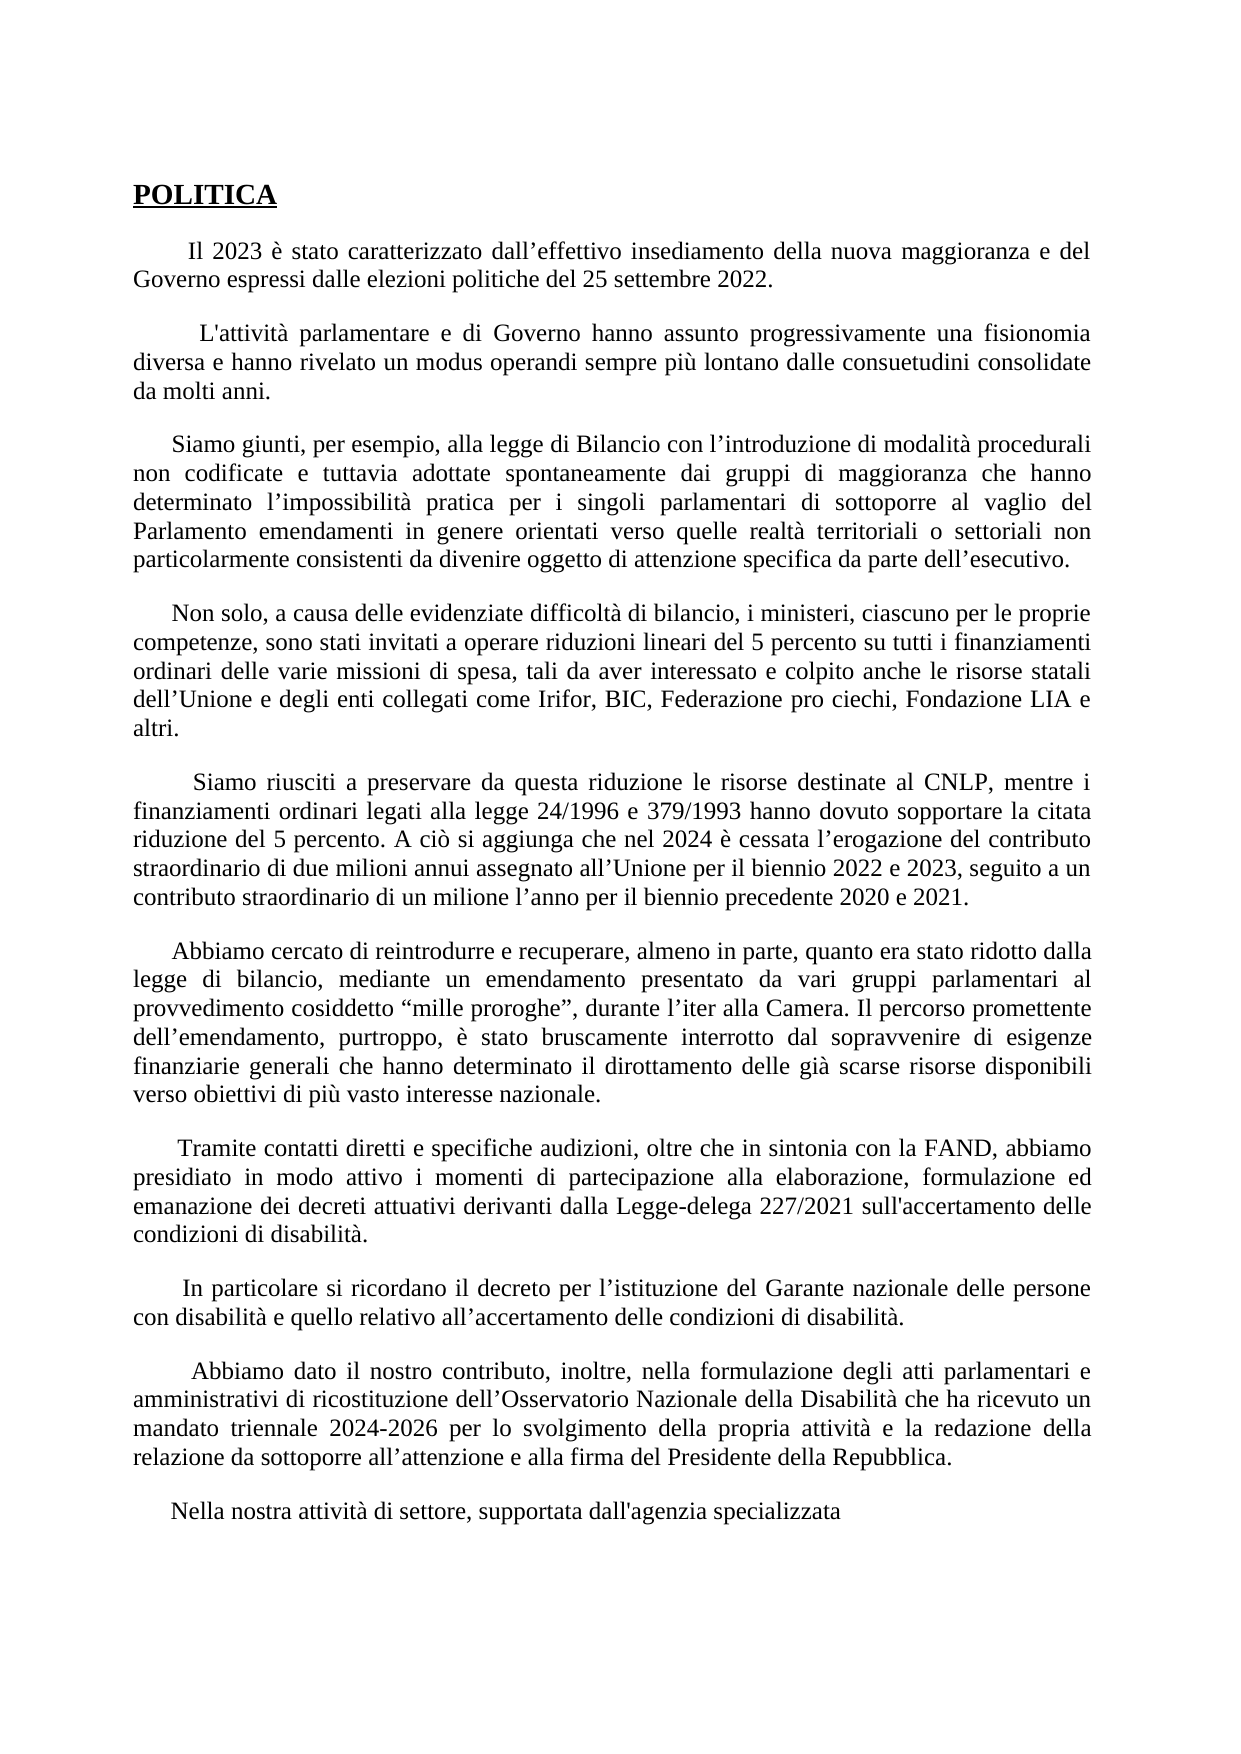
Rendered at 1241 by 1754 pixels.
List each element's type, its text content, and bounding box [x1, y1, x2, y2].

text Il 2023 è stato caratterizzato dall’effettivo insediamento della nuova maggioranza e del Governo espressi dalle elezioni politiche del 25 settembre 2022. [133, 236, 1093, 293]
text Nella nostra attività di settore, supportata dall'agenzia specializzata [133, 1496, 1093, 1524]
text Abbiamo cercato di reintrodurre e recuperare, almeno in parte, quanto era stato ridotto dalla legge di bilancio, mediante un emendamento presentato da vari gruppi parlamentari al provvedimento cosiddetto “mille proroghe”, durante l’iter alla Camera. Il percorso promettente dell’emendamento, purtroppo, è stato bruscamente interrotto dal sopravvenire di esigenze finanziarie generali che hanno determinato il dirottamento delle già scarse risorse disponibili verso obiettivi di più vasto interesse nazionale. [133, 936, 1093, 1108]
text L'attività parlamentare e di Governo hanno assunto progressivamente una fisionomia diversa e hanno rivelato un modus operandi sempre più lontano dalle consuetudini consolidate da molti anni. [133, 318, 1093, 404]
subtitle POLITICA [133, 177, 1093, 211]
text In particolare si ricordano il decreto per l’istituzione del Garante nazionale delle persone con disabilità e quello relativo all’accertamento delle condizioni di disabilità. [133, 1273, 1093, 1331]
text Siamo riusciti a preservare da questa riduzione le risorse destinate al CNLP, mentre i finanziamenti ordinari legati alla legge 24/1996 e 379/1993 hanno dovuto sopportare la citata riduzione del 5 percento. A ciò si aggiunga che nel 2024 è cessata l’erogazione del contributo straordinario di due milioni annui assegnato all’Unione per il biennio 2022 e 2023, seguito a un contributo straordinario di un milione l’anno per il biennio precedente 2020 e 2021. [133, 767, 1093, 911]
text Tramite contatti diretti e specifiche audizioni, oltre che in sintonia con la FAND, abbiamo presidiato in modo attivo i momenti di partecipazione alla elaborazione, formulazione ed emanazione dei decreti attuativi derivanti dalla Legge-delega 227/2021 sull'accertamento delle condizioni di disabilità. [133, 1133, 1093, 1248]
text Abbiamo dato il nostro contributo, inoltre, nella formulazione degli atti parlamentari e amministrativi di ricostituzione dell’Osservatorio Nazionale della Disabilità che ha ricevuto un mandato triennale 2024-2026 per lo svolgimento della propria attività e la redazione della relazione da sottoporre all’attenzione e alla firma del Presidente della Repubblica. [133, 1356, 1093, 1471]
text Siamo giunti, per esempio, alla legge di Bilancio con l’introduzione di modalità procedurali non codificate e tuttavia adottate spontaneamente dai gruppi di maggioranza che hanno determinato l’impossibilità pratica per i singoli parlamentari di sottoporre al vaglio del Parlamento emendamenti in genere orientati verso quelle realtà territoriali o settoriali non particolarmente consistenti da divenire oggetto di attenzione specifica da parte dell’esecutivo. [133, 429, 1093, 573]
text Non solo, a causa delle evidenziate difficoltà di bilancio, i ministeri, ciascuno per le proprie competenze, sono stati invitati a operare riduzioni lineari del 5 percento su tutti i finanziamenti ordinari delle varie missioni di spesa, tali da aver interessato e colpito anche le risorse statali dell’Unione e degli enti collegati come Irifor, BIC, Federazione pro ciechi, Fondazione LIA e altri. [133, 598, 1093, 742]
